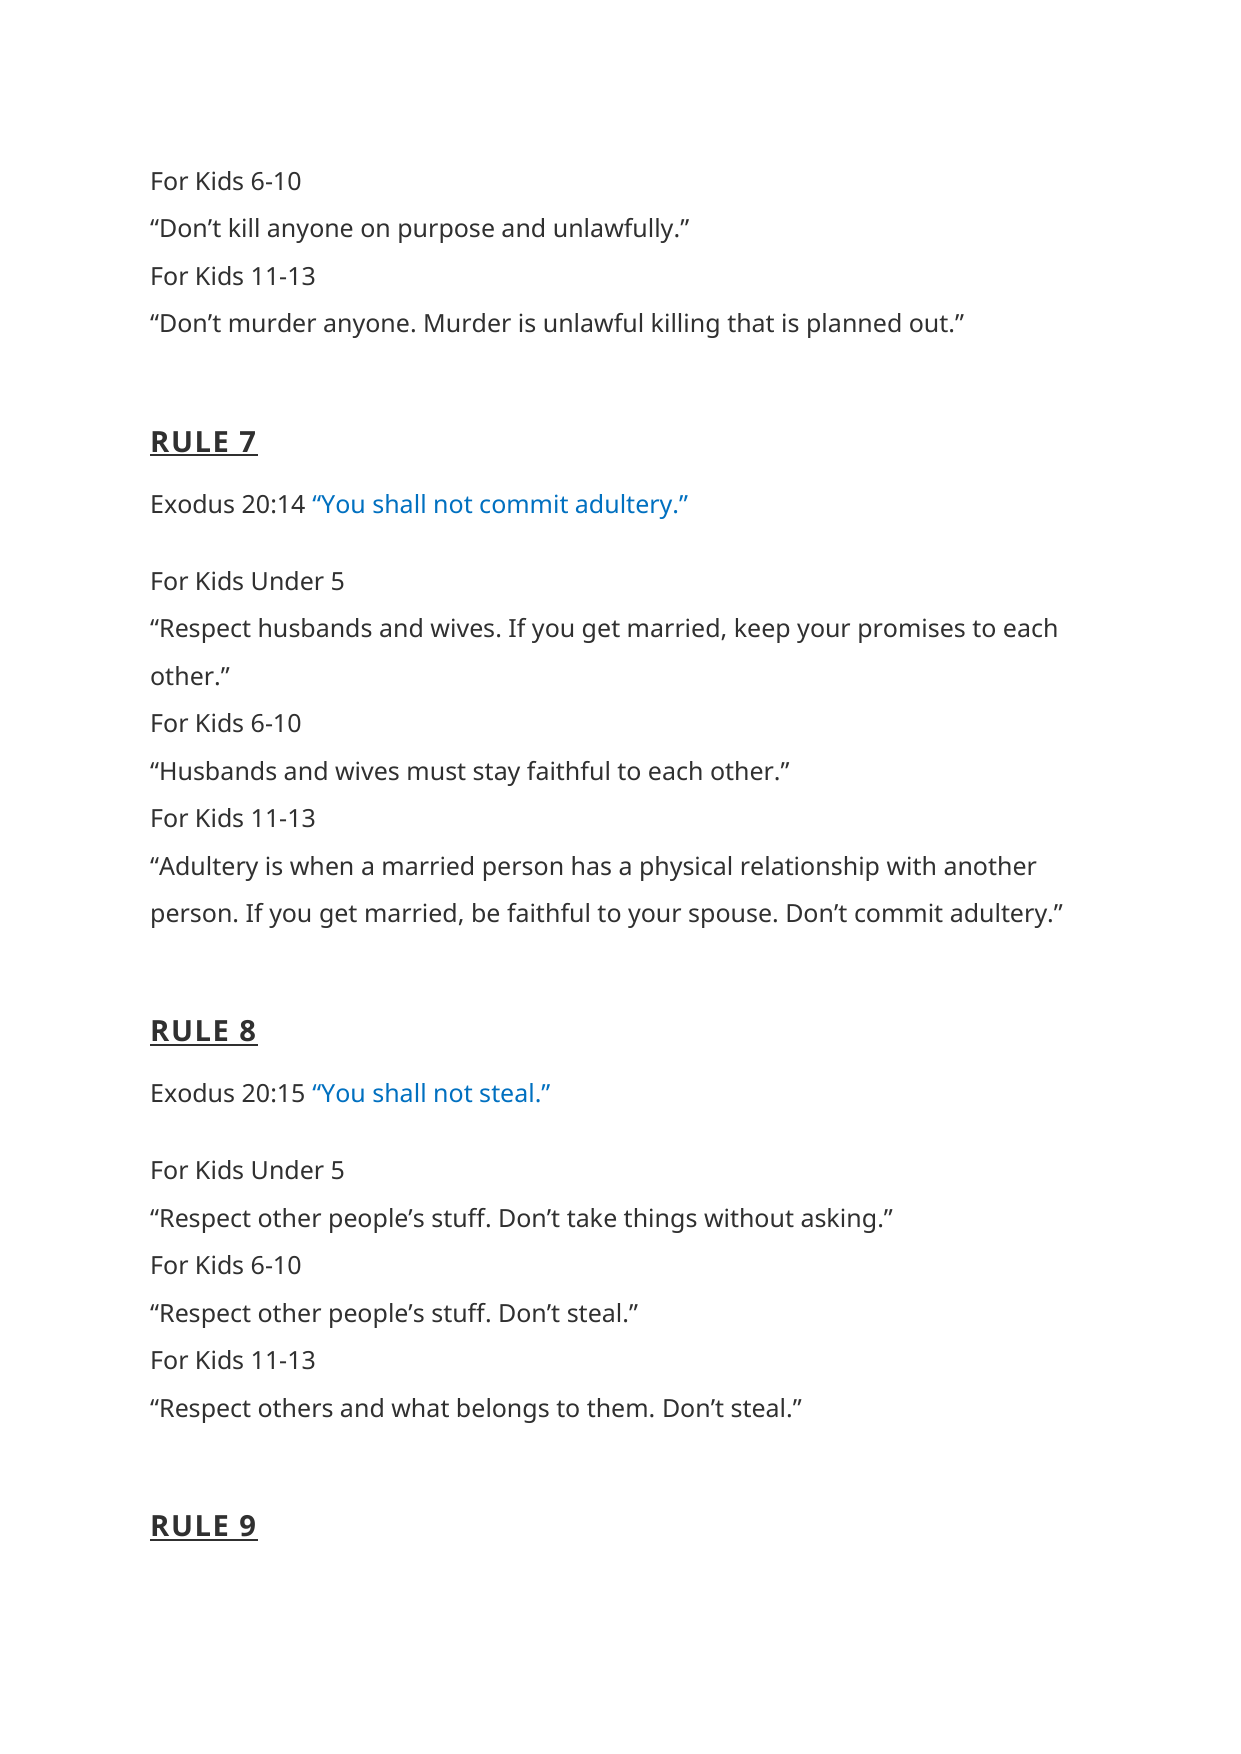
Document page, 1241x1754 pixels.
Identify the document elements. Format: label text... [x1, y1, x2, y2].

text Exodus 20:15 “You shall not steal.” [150, 1063, 1090, 1110]
text Exodus 20:14 “You shall not commit adultery.” [150, 473, 1090, 521]
text RULE 8 [150, 1011, 1090, 1050]
text RULE 7 [150, 421, 1090, 461]
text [150, 150, 1090, 340]
text RULE 9 [150, 1505, 1090, 1545]
text For Kids Under 5 “Respect other people’s stuff. Don’t take things without asking.” For Kids 6-10 “Respect other people’s stuff. Don’t steal.” For Kids 11-13 “Respect others and what belongs to them. Don’t steal.” [150, 1139, 1090, 1424]
text For Kids Under 5 “Respect husbands and wives. If you get married, keep your promises to each other.” For Kids 6-10 “Husbands and wives must stay faithful to each other.” For Kids 11-13 “Adultery is when a married person has a physical relationship with another person. If you get married, be faithful to your spouse. Don’t commit adultery.” [150, 550, 1090, 930]
